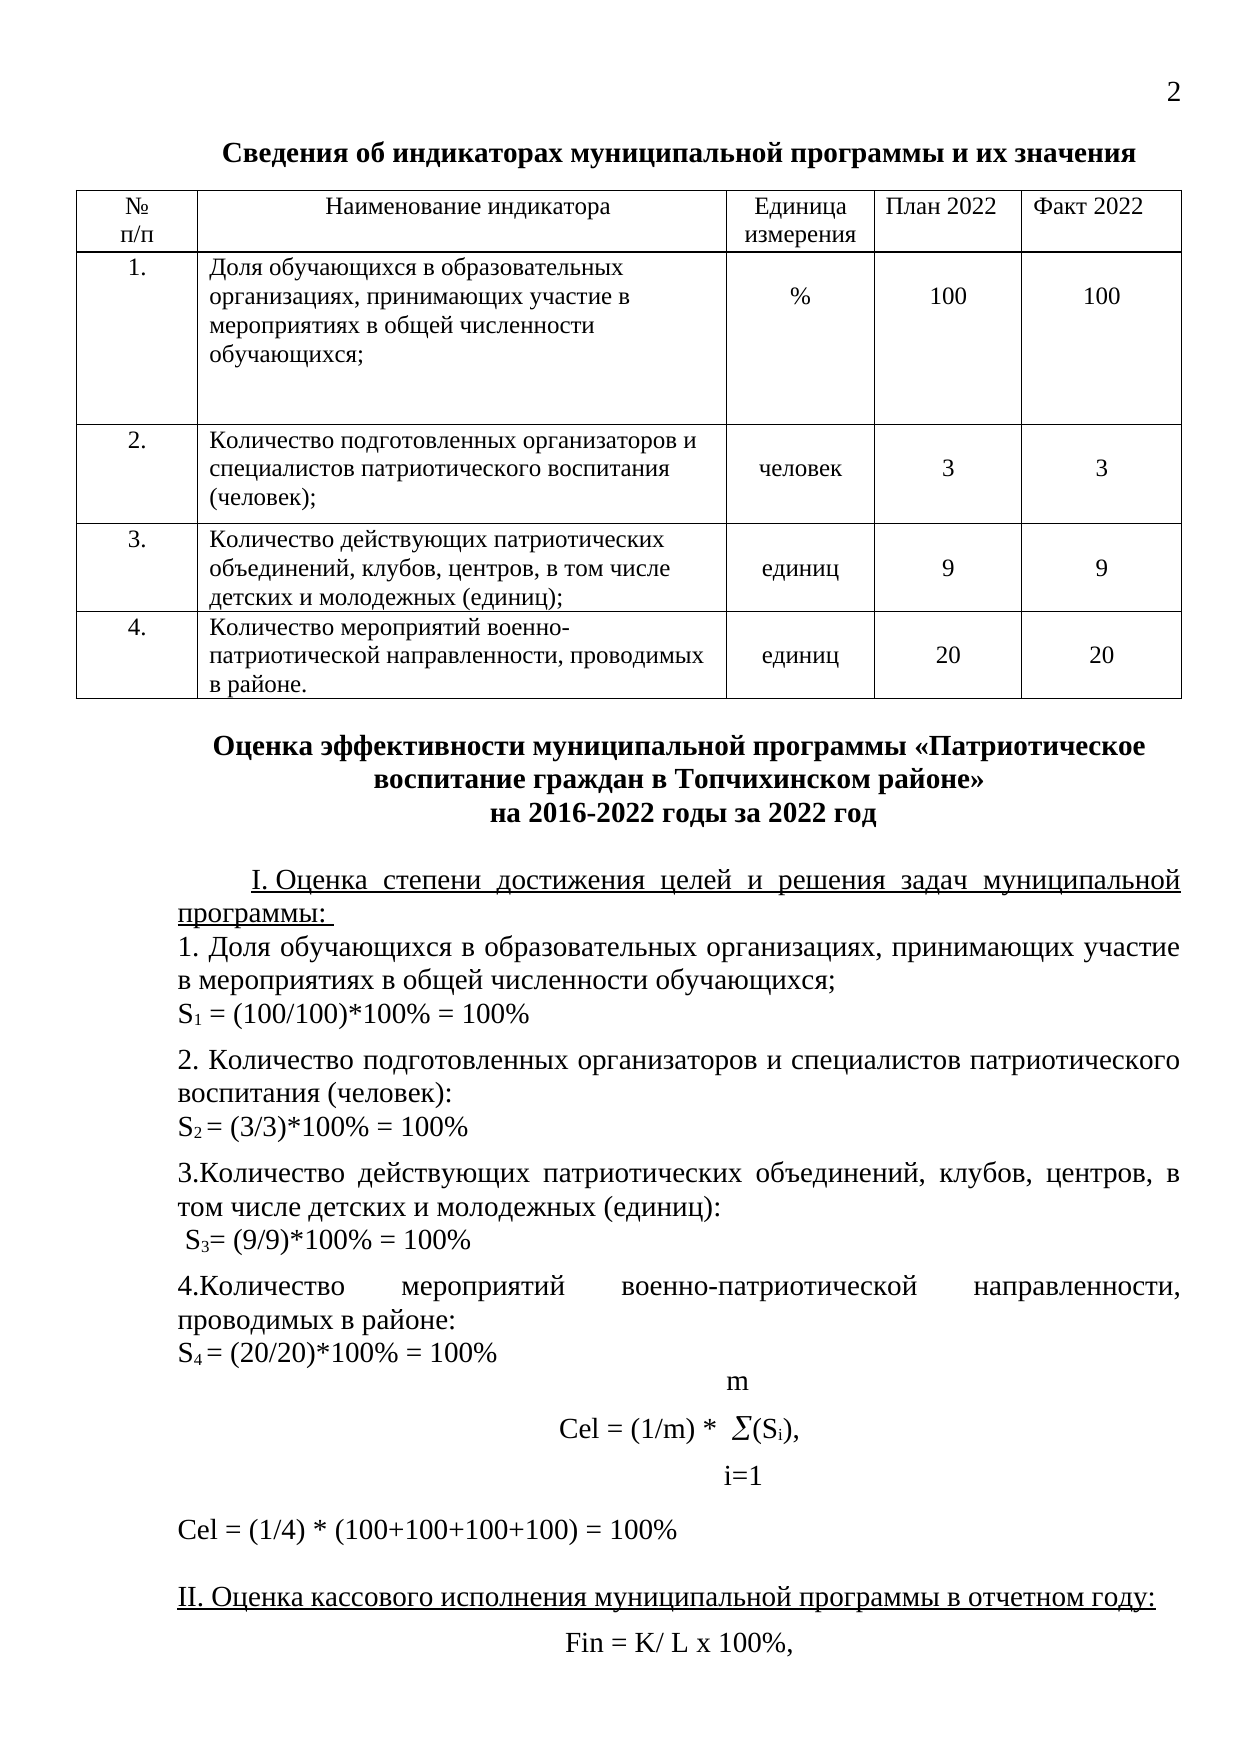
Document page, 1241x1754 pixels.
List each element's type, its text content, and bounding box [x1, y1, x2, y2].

table_cell 3 [875, 425, 1021, 523]
text Сведения об индикаторах муниципальной программы и их значения [177, 135, 1181, 169]
text II. Оценка кассового исполнения муниципальной программы в отчетном году: [177, 1579, 1181, 1612]
table_cell 9 [1022, 524, 1181, 611]
list S2 = (3/3)*100% = 100% [177, 1109, 1181, 1143]
text 4.Количество мероприятий военно-патриотической направленности, проводимых в районе: [177, 1268, 1181, 1335]
text Cel = (1/m) * (Si), [177, 1417, 1181, 1443]
text на 2016-2022 годы за 2022 год [177, 795, 1181, 828]
text S1 = (100/100)*100% = 100% [177, 996, 1181, 1029]
table_cell Количество подготовленных организаторов и специалистов патриотического воспитания (человек); [198, 425, 726, 523]
text 3.Количество действующих патриотических объединений, клубов, центров, в том числе детских и молодежных (единиц): [177, 1155, 1181, 1222]
table_header № п/п [77, 191, 197, 251]
table_cell 9 [875, 524, 1021, 611]
table_cell % [727, 253, 874, 424]
list S4 = (20/20)*100% = 100% [177, 1335, 1181, 1369]
table_cell 3 [1022, 425, 1181, 523]
text Cel = (1/4) * (100+100+100+100) = 100% [177, 1512, 1181, 1545]
table_cell 100 [1022, 253, 1181, 424]
table_header Единица измерения [727, 191, 874, 251]
table_cell 20 [875, 612, 1021, 698]
list S3= (9/9)*100% = 100% [177, 1222, 1181, 1256]
table_cell 20 [1022, 612, 1181, 698]
table_cell [875, 220, 1021, 251]
table_cell 3. [77, 524, 197, 611]
text I. Оценка степени достижения целей и решения задач муниципальной программы: [177, 862, 1181, 929]
text Fin = K/ L x 100%, [177, 1625, 1181, 1658]
table_cell 2. [77, 425, 197, 523]
table_header План 2022 [875, 191, 1021, 219]
table_cell 1. [77, 253, 197, 424]
table_header Наименование индикатора [198, 191, 726, 251]
table_cell Доля обучающихся в образовательных организациях, принимающих участие в мероприятиях в общей численности обучающихся; [198, 253, 726, 424]
table_cell единиц [727, 612, 874, 698]
table_cell Количество мероприятий военно-патриотической направленности, проводимых в районе. [198, 612, 726, 698]
table_cell человек [727, 425, 874, 523]
text m [177, 1369, 1181, 1396]
text 1. Доля обучающихся в образовательных организациях, принимающих участие в мероприятиях в общей численности обучающихся; [177, 929, 1181, 996]
table_cell 100 [875, 253, 1021, 424]
table_header Факт 2022 [1022, 191, 1181, 219]
table_cell [1022, 220, 1181, 251]
text i=1 [723, 1464, 1181, 1491]
text Оценка эффективности муниципальной программы «Патриотическое воспитание граждан в Топчихинском районе» [177, 728, 1181, 795]
text 2. Количество подготовленных организаторов и специалистов патриотического воспитания (человек): [177, 1042, 1181, 1109]
table_cell единиц [727, 524, 874, 611]
table_cell 4. [77, 612, 197, 698]
table_cell Количество действующих патриотических объединений, клубов, центров, в том числе детских и молодежных (единиц); [198, 524, 726, 611]
